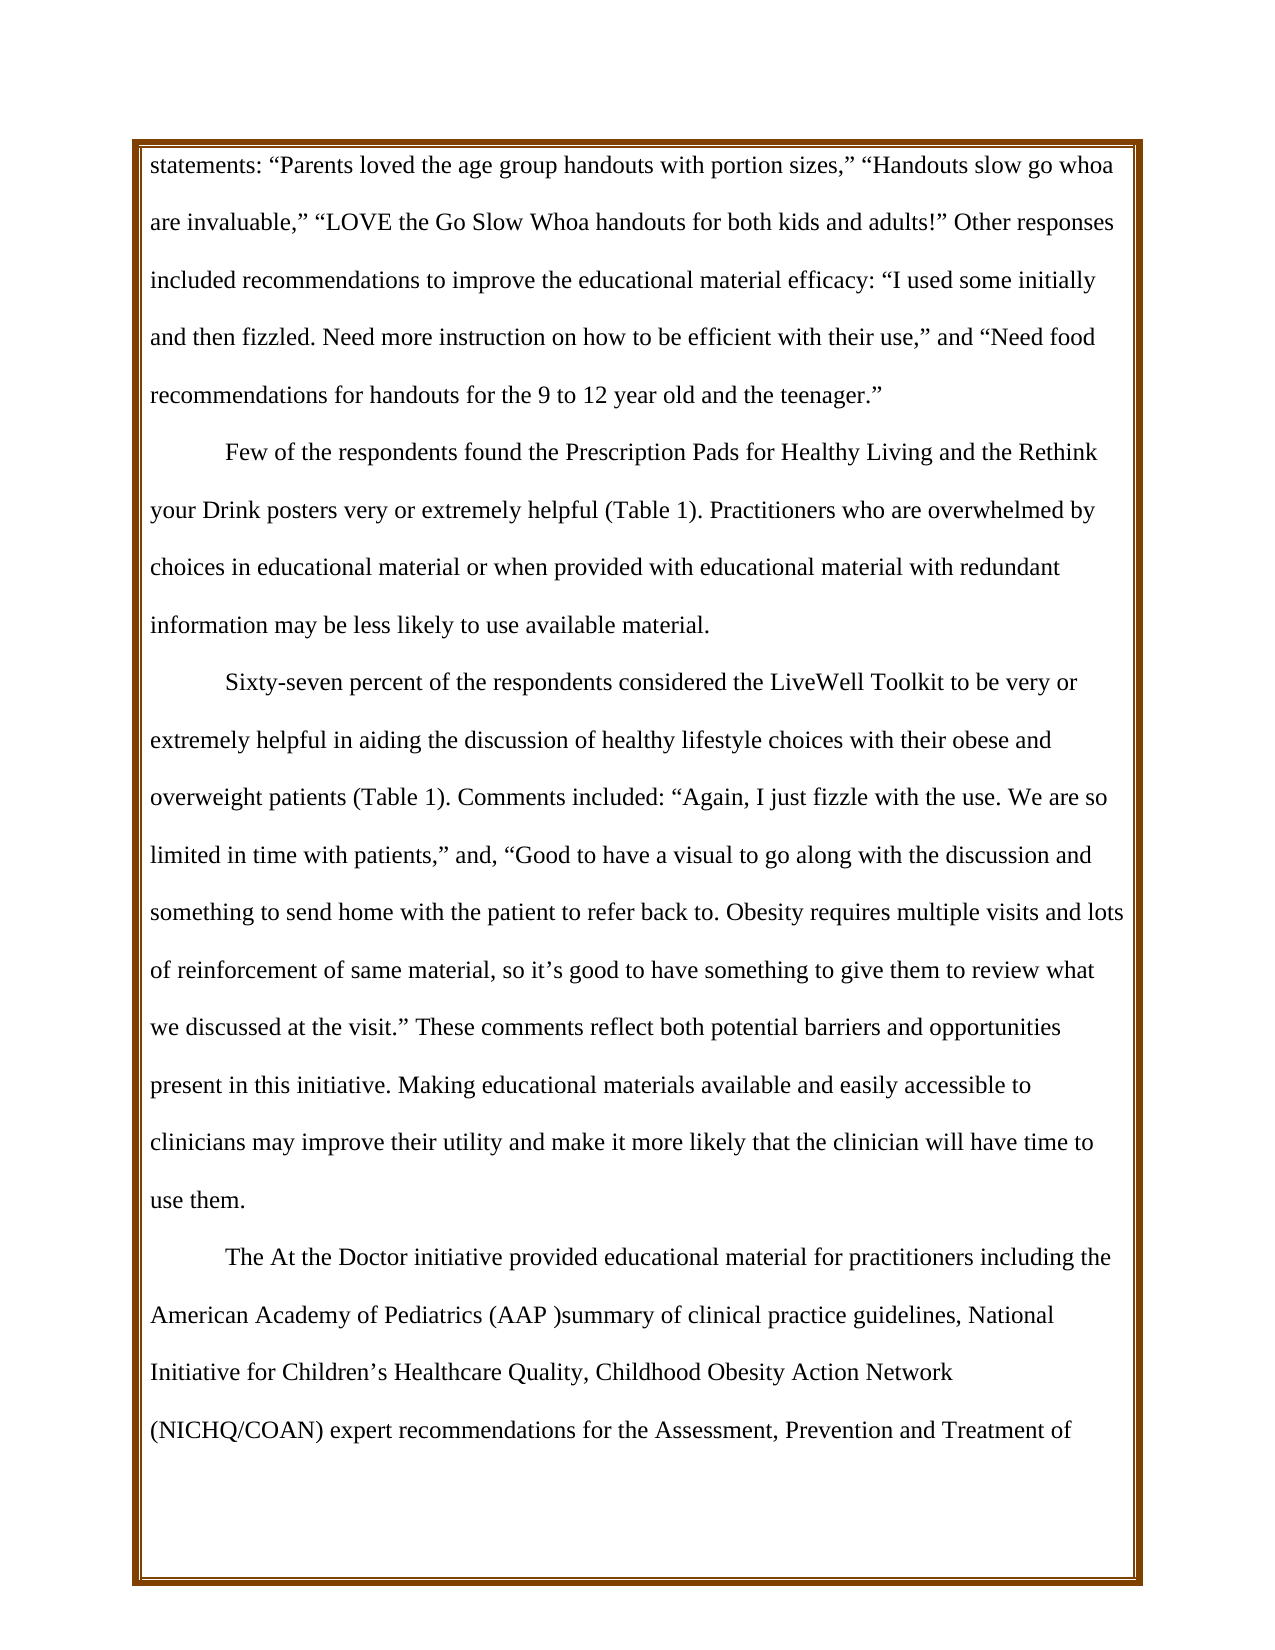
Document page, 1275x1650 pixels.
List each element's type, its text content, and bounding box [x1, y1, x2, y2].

text Few of the respondents found the Prescription Pads for Healthy Living and the Rethink your Drink posters very or extremely helpful (Table 1). Practitioners who are overwhelmed by choices in educational material or when provided with educational material with redundant information may be less likely to use available material. [150, 437, 1125, 639]
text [150, 150, 1125, 409]
text Sixty-seven percent of the respondents considered the LiveWell Toolkit to be very or extremely helpful in aiding the discussion of healthy lifestyle choices with their obese and overweight patients (Table 1). Comments included: “Again, I just fizzle with the use. We are so limited in time with patients,” and, “Good to have a visual to go along with the discussion and something to send home with the patient to refer back to. Obesity requires multiple visits and lots of reinforcement of same material, so it’s good to have something to give them to review what we discussed at the visit.” These comments reflect both potential barriers and opportunities present in this initiative. Making educational materials available and easily accessible to clinicians may improve their utility and make it more likely that the clinician will have time to use them. [150, 667, 1125, 1214]
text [150, 1242, 1125, 1444]
